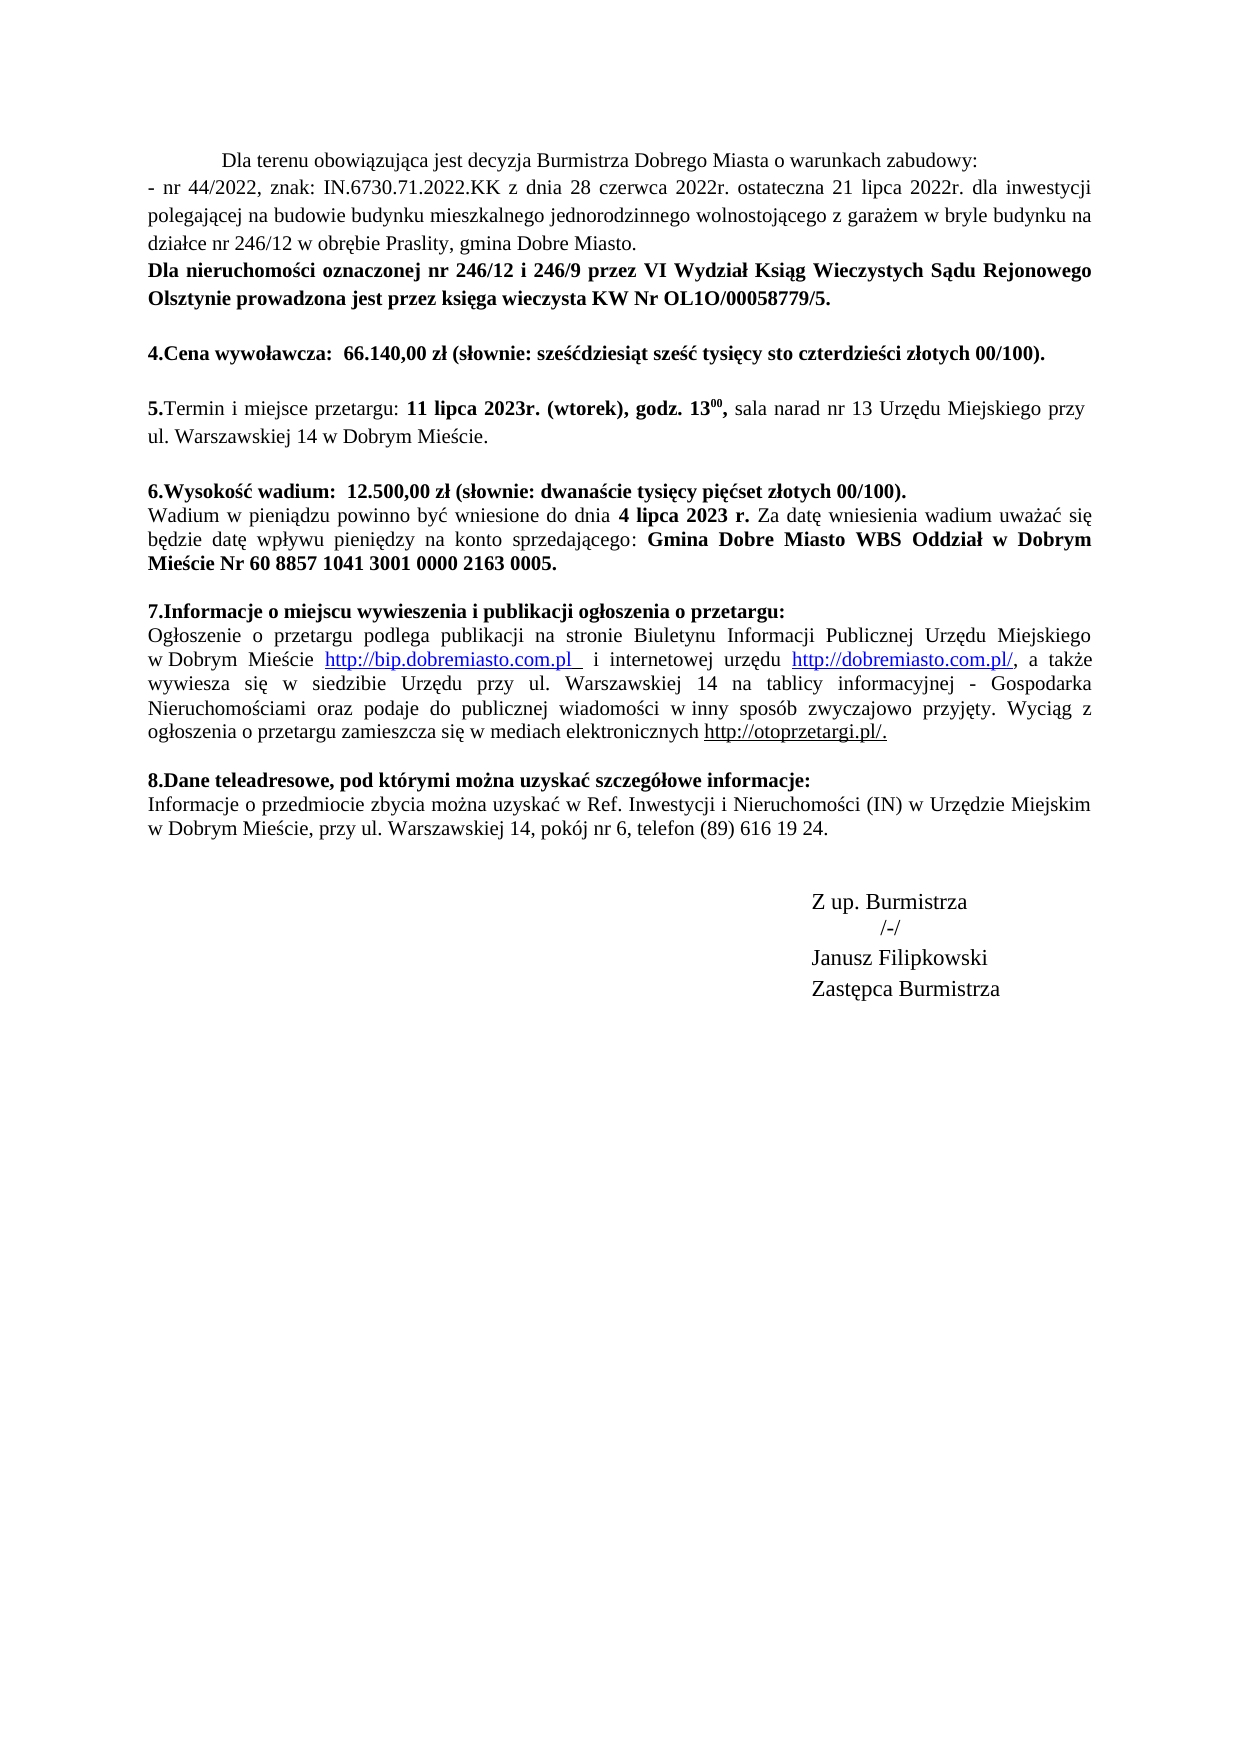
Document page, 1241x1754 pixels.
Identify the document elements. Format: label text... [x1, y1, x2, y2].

text 6.Wysokość wadium: 12.500,00 zł (słownie: dwanaście tysięcy pięćset złotych 00/100). [148, 479, 1093, 503]
text Dla nieruchomości oznaczonej nr 246/12 i 246/9 przez VI Wydział Ksiąg Wieczystych Sądu Rejonowego Olsztynie prowadzona jest przez księga wieczysta KW Nr OL1O/00058779/5. [148, 258, 1093, 310]
text Informacje o przedmiocie zbycia można uzyskać w Ref. Inwestycji i Nieruchomości (IN) w Urzędzie Miejskim w Dobrym Mieście, przy ul. Warszawskiej 14, pokój nr 6, telefon (89) 616 19 24. [148, 792, 1093, 840]
text Zastępca Burmistrza [811, 975, 1093, 1001]
text Janusz Filipkowski [811, 944, 1093, 971]
text Ogłoszenie o przetargu podlega publikacji na stronie Biuletynu Informacji Publicznej Urzędu Miejskiego w Dobrym Mieście http://bip.dobremiasto.com.pl i internetowej urzędu http://dobremiasto.com.pl/, a także wywiesza się w siedzibie Urzędu przy ul. Warszawskiej 14 na tablicy informacyjnej - Gospodarka Nieruchomościami oraz podaje do publicznej wiadomości w inny sposób zwyczajowo przyjęty. Wyciąg z ogłoszenia o przetargu zamieszcza się w mediach elektronicznych http://otoprzetargi.pl/. [148, 623, 1093, 743]
text Wadium w pieniądzu powinno być wniesione do dnia 4 lipca 2023 r. Za datę wniesienia wadium uważać się będzie datę wpływu pieniędzy na konto sprzedającego: Gmina Dobre Miasto WBS Oddział w Dobrym Mieście Nr 60 8857 1041 3001 0000 2163 0005. [148, 503, 1093, 575]
text - nr 44/2022, znak: IN.6730.71.2022.KK z dnia 28 czerwca 2022r. ostateczna 21 lipca 2022r. dla inwestycji polegającej na budowie budynku mieszkalnego jednorodzinnego wolnostojącego z garażem w bryle budynku na działce nr 246/12 w obrębie Praslity, gmina Dobre Miasto. [148, 175, 1093, 254]
text Dla terenu obowiązująca jest decyzja Burmistrza Dobrego Miasta o warunkach zabudowy: [148, 148, 1093, 172]
text 8.Dane teleadresowe, pod którymi można uzyskać szczegółowe informacje: [148, 768, 1093, 792]
list 5.Termin i miejsce przetargu: 11 lipca 2023r. (wtorek), godz. 1300, sala narad nr 13 Urzędu Miejskiego przy ul. Warszawskiej 14 w Dobrym Mieście. [148, 396, 1093, 448]
list 4.Cena wywoławcza: 66.140,00 zł (słownie: sześćdziesiąt sześć tysięcy sto czterdzieści złotych 00/100). [148, 341, 1093, 365]
text Z up. Burmistrza [738, 888, 1093, 914]
text 7.Informacje o miejscu wywieszenia i publikacji ogłoszenia o przetargu: [148, 599, 1093, 623]
text /-/ [811, 914, 1093, 941]
